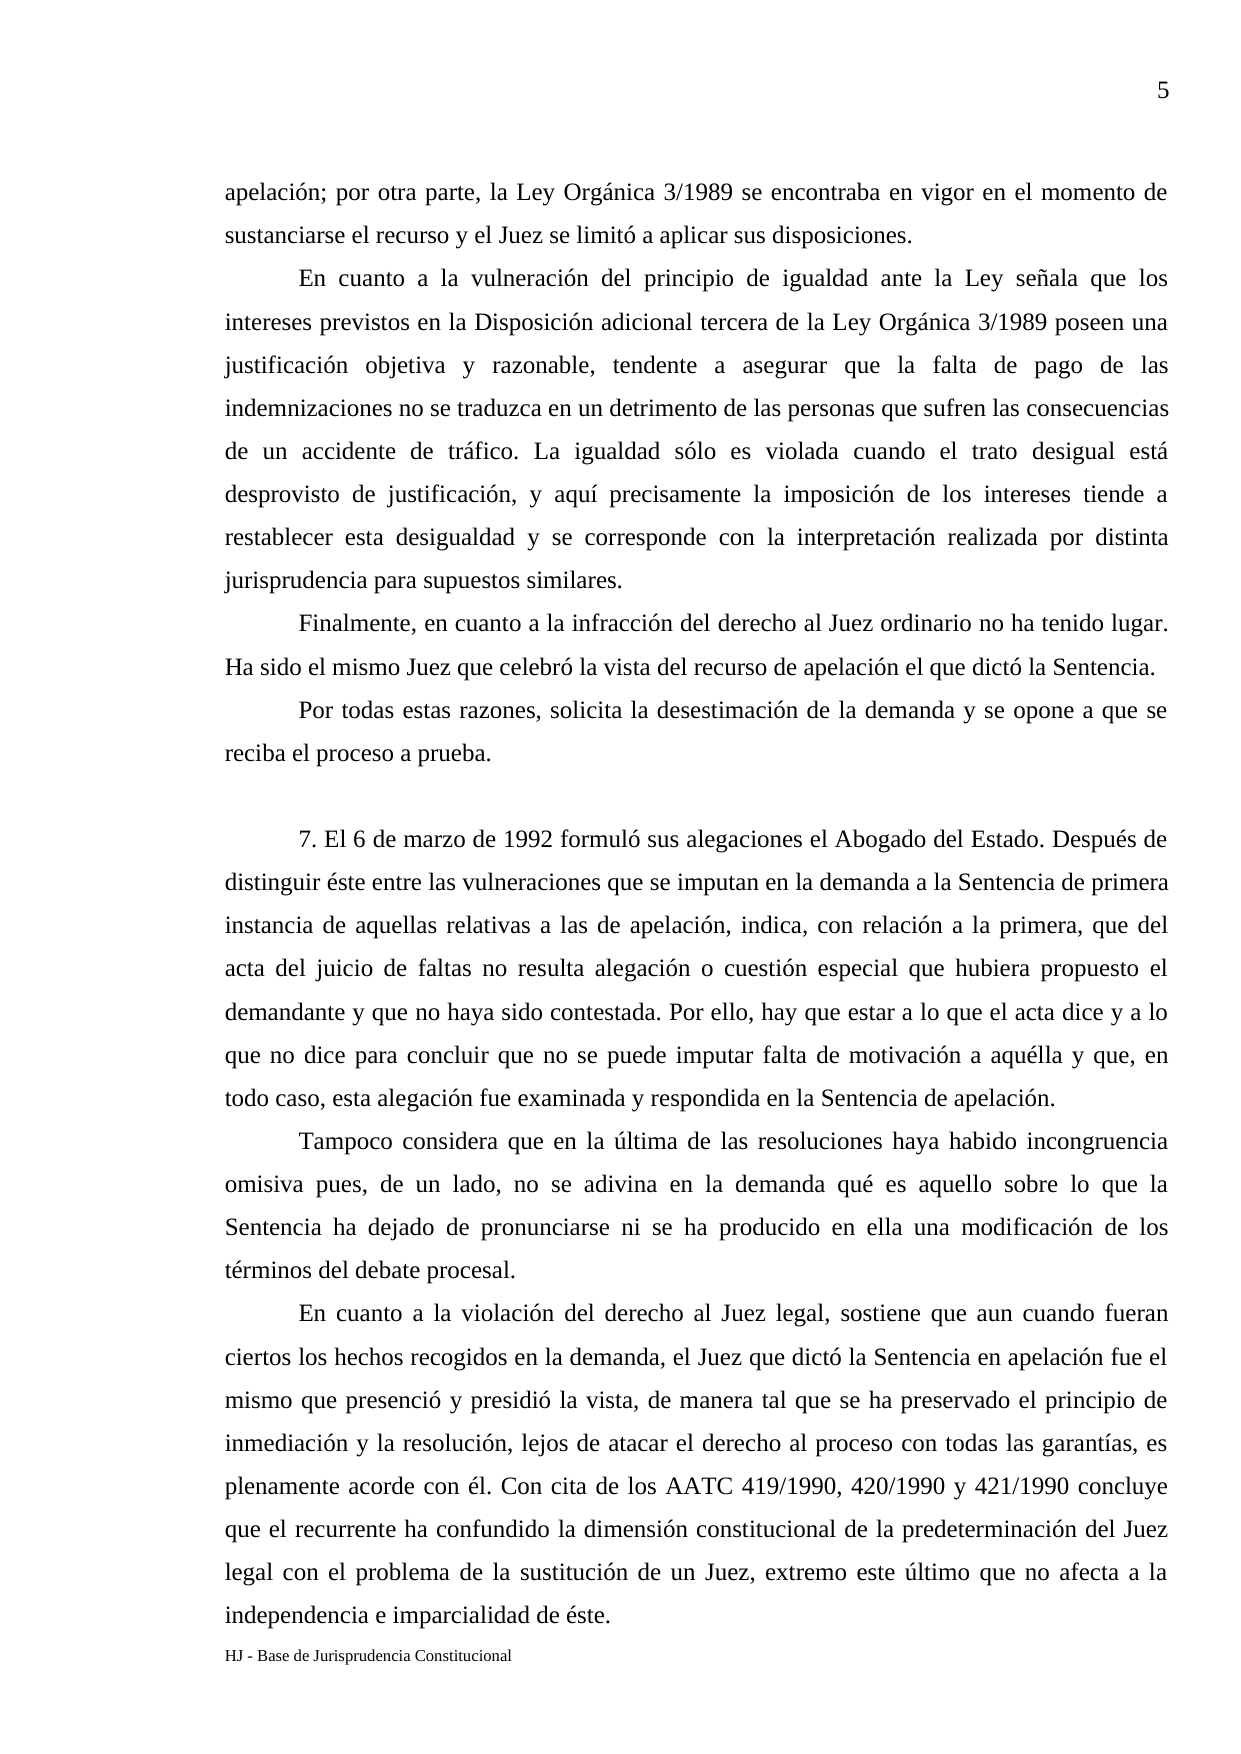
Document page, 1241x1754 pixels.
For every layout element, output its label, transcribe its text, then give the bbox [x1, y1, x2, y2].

text En cuanto a la vulneración del principio de igualdad ante la Ley señala que los intereses previstos en la Disposición adicional tercera de la Ley Orgánica 3/1989 poseen una justificación objetiva y razonable, tendente a asegurar que la falta de pago de las indemnizaciones no se traduzca en un detrimento de las personas que sufren las consecuencias de un accidente de tráfico. La igualdad sólo es violada cuando el trato desigual está desprovisto de justificación, y aquí precisamente la imposición de los intereses tiende a restablecer esta desigualdad y se corresponde con la interpretación realizada por distinta jurisprudencia para supuestos similares. [224, 263, 1169, 594]
text Por todas estas razones, solicita la desestimación de la demanda y se opone a que se reciba el proceso a prueba. [224, 695, 1169, 767]
text 7. El 6 de marzo de 1992 formuló sus alegaciones el Abogado del Estado. Después de distinguir éste entre las vulneraciones que se imputan en la demanda a la Sentencia de primera instancia de aquellas relativas a las de apelación, indica, con relación a la primera, que del acta del juicio de faltas no resulta alegación o cuestión especial que hubiera propuesto el demandante y que no haya sido contestada. Por ello, hay que estar a lo que el acta dice y a lo que no dice para concluir que no se puede imputar falta de motivación a aquélla y que, en todo caso, esta alegación fue examinada y respondida en la Sentencia de apelación. [224, 824, 1169, 1112]
text Tampoco considera que en la última de las resoluciones haya habido incongruencia omisiva pues, de un lado, no se adivina en la demanda qué es aquello sobre lo que la Sentencia ha dejado de pronunciarse ni se ha producido en ella una modificación de los términos del debate procesal. [224, 1126, 1169, 1284]
text En cuanto a la violación del derecho al Juez legal, sostiene que aun cuando fueran ciertos los hechos recogidos en la demanda, el Juez que dictó la Sentencia en apelación fue el mismo que presenció y presidió la vista, de manera tal que se ha preservado el principio de inmediación y la resolución, lejos de atacar el derecho al proceso con todas las garantías, es plenamente acorde con él. Con cita de los AATC 419/1990, 420/1990 y 421/1990 concluye que el recurrente ha confundido la dimensión constitucional de la predeterminación del Juez legal con el problema de la sustitución de un Juez, extremo este último que no afecta a la independencia e imparcialidad de éste. [224, 1298, 1169, 1629]
text Finalmente, en cuanto a la infracción del derecho al Juez ordinario no ha tenido lugar. Ha sido el mismo Juez que celebró la vista del recurso de apelación el que dictó la Sentencia. [224, 608, 1169, 680]
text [224, 177, 1169, 249]
